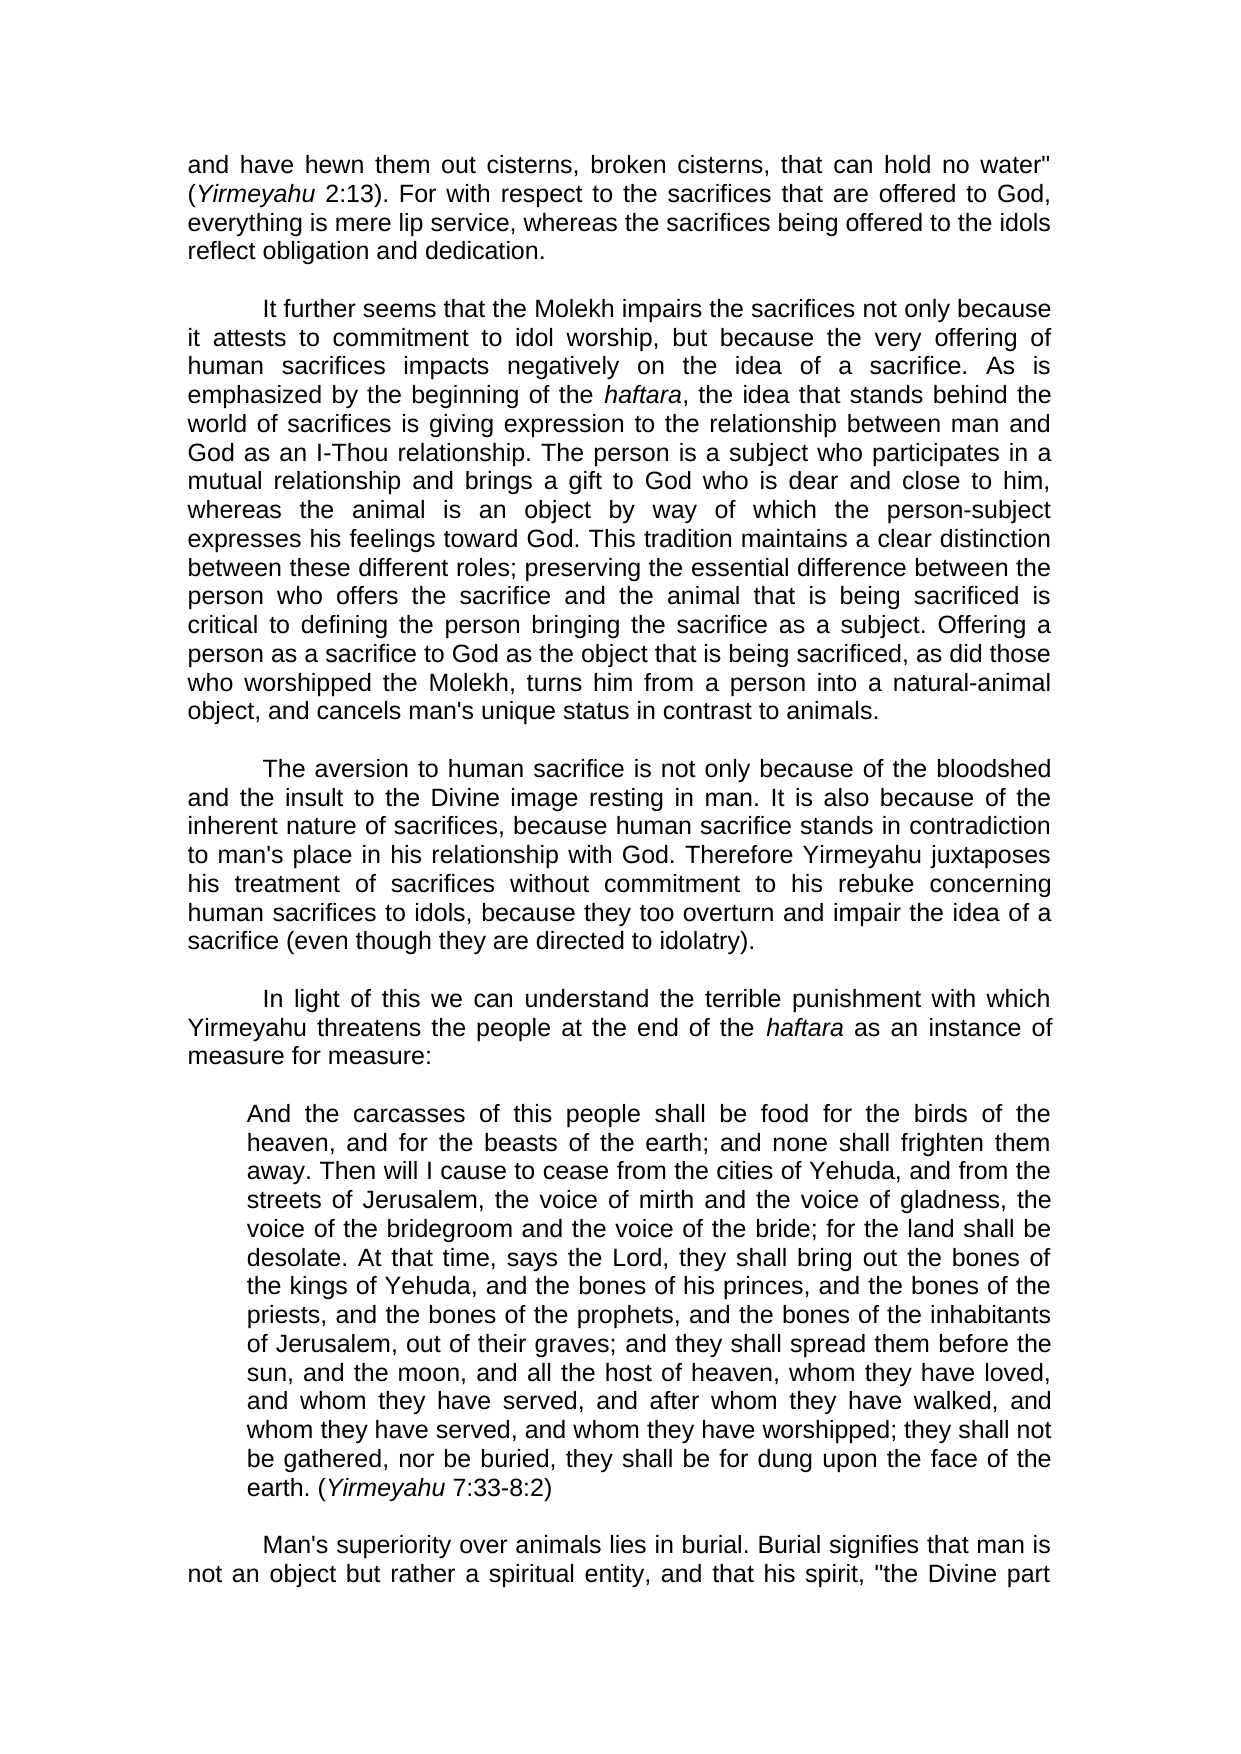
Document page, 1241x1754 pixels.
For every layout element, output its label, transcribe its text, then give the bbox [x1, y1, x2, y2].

text It further seems that the Molekh impairs the sacrifices not only because it attests to commitment to idol worship, but because the very offering of human sacrifices impacts negatively on the idea of a sacrifice. As is emphasized by the beginning of the haftara, the idea that stands behind the world of sacrifices is giving expression to the relationship between man and God as an I-Thou relationship. The person is a subject who participates in a mutual relationship and brings a gift to God who is dear and close to him, whereas the animal is an object by way of which the person-subject expresses his feelings toward God. This tradition maintains a clear distinction between these different roles; preserving the essential difference between the person who offers the sacrifice and the animal that is being sacrificed is critical to defining the person bringing the sacrifice as a subject. Offering a person as a sacrifice to God as the object that is being sacrificed, as did those who worshipped the Molekh, turns him from a person into a natural-animal object, and cancels man's unique status in contrast to animals. [187, 294, 1053, 725]
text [187, 150, 1053, 265]
text And the carcasses of this people shall be food for the birds of the heaven, and for the beasts of the earth; and none shall frighten them away. Then will I cause to cease from the cities of Yehuda, and from the streets of Jerusalem, the voice of mirth and the voice of gladness, the voice of the bridegroom and the voice of the bride; for the land shall be desolate. At that time, says the Lord, they shall bring out the bones of the kings of Yehuda, and the bones of his princes, and the bones of the priests, and the bones of the prophets, and the bones of the inhabitants of Jerusalem, out of their graves; and they shall spread them before the sun, and the moon, and all the host of heaven, whom they have loved, and whom they have served, and after whom they have walked, and whom they have served, and whom they have worshipped; they shall not be gathered, nor be buried, they shall be for dung upon the face of the earth. (Yirmeyahu 7:33-8:2) [247, 1099, 1053, 1501]
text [187, 1530, 1053, 1587]
text The aversion to human sacrifice is not only because of the bloodshed and the insult to the Divine image resting in man. It is also because of the inherent nature of sacrifices, because human sacrifice stands in contradiction to man's place in his relationship with God. Therefore Yirmeyahu juxtaposes his treatment of sacrifices without commitment to his rebuke concerning human sacrifices to idols, because they too overturn and impair the idea of a sacrifice (even though they are directed to idolatry). [187, 754, 1053, 955]
text In light of this we can understand the terrible punishment with which Yirmeyahu threatens the people at the end of the haftara as an instance of measure for measure: [187, 984, 1053, 1070]
